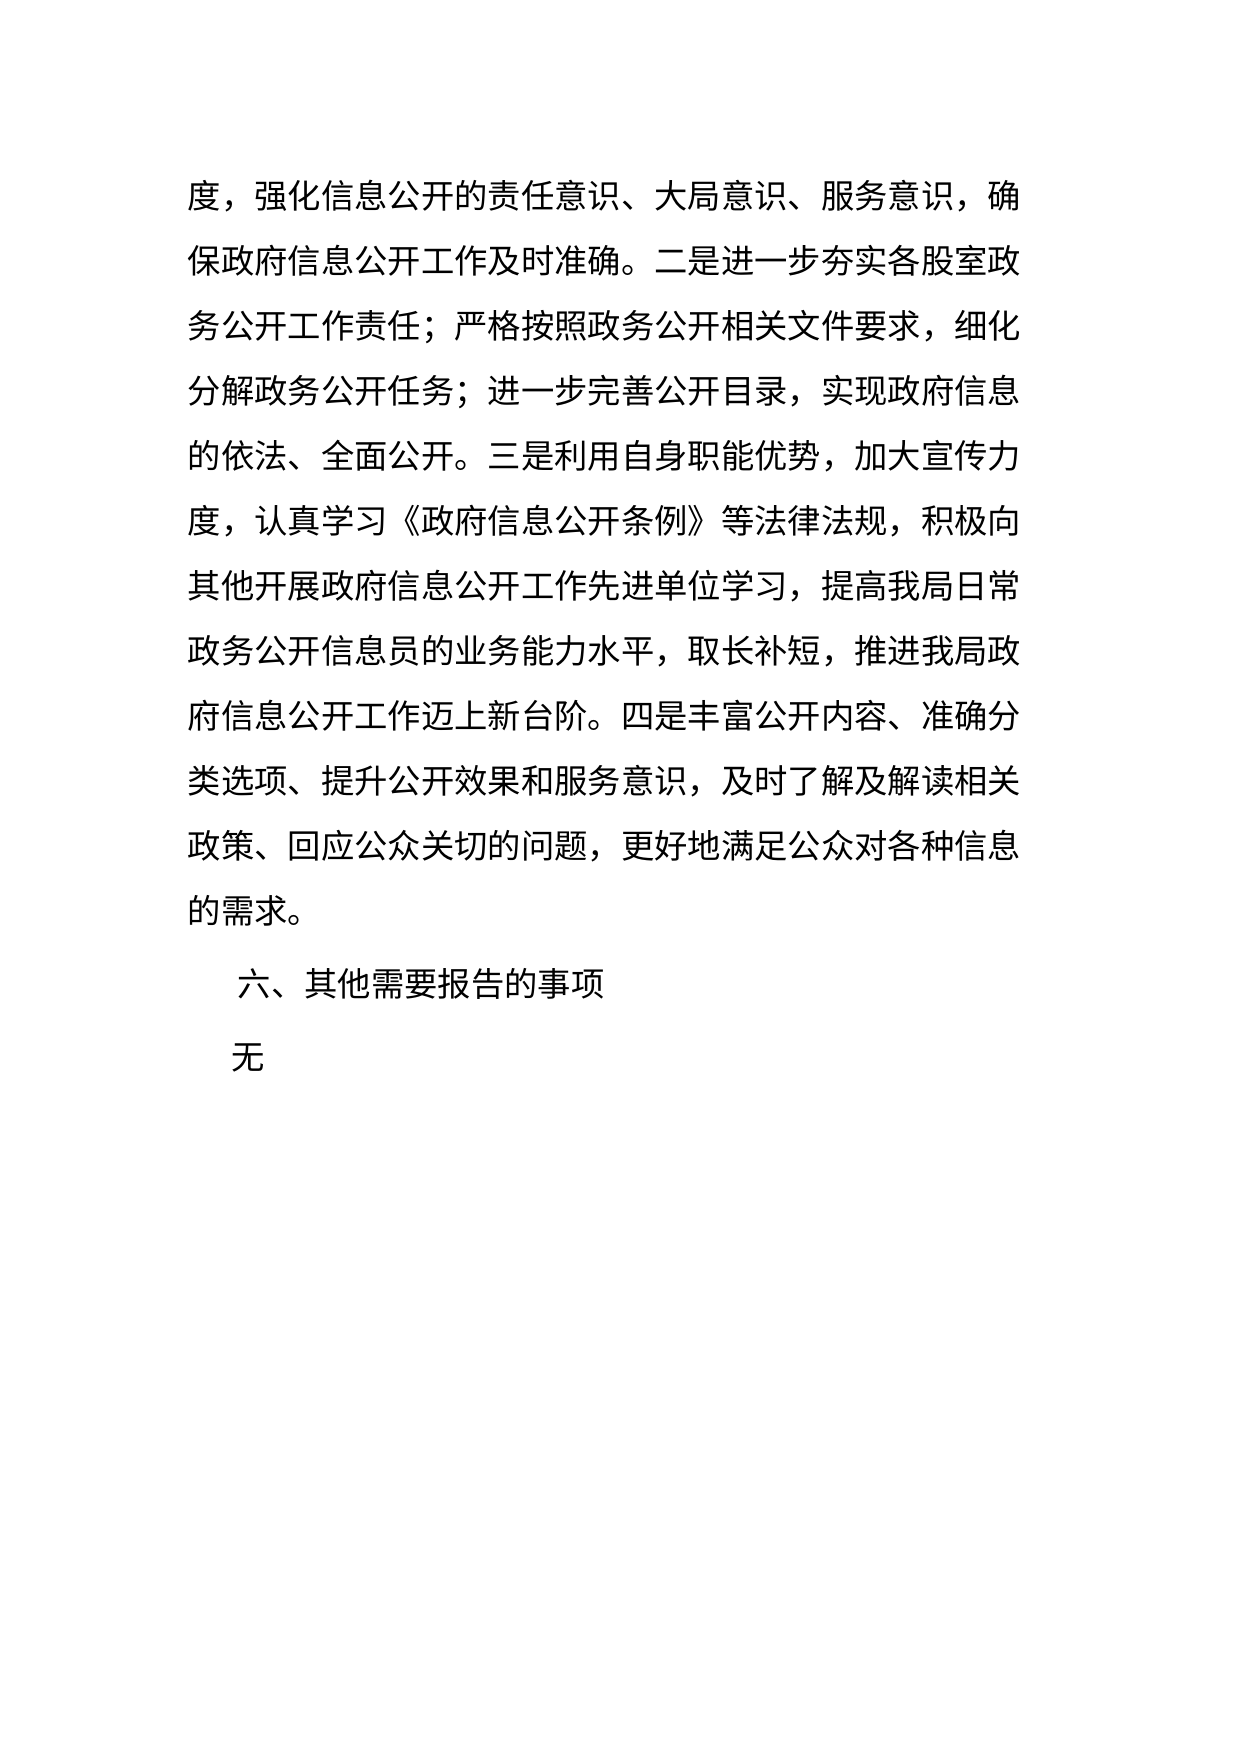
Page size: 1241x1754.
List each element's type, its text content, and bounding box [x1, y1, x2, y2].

text 六、其他需要报告的事项 [187, 950, 1053, 1015]
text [187, 162, 1053, 942]
text 无 [187, 1023, 1053, 1088]
